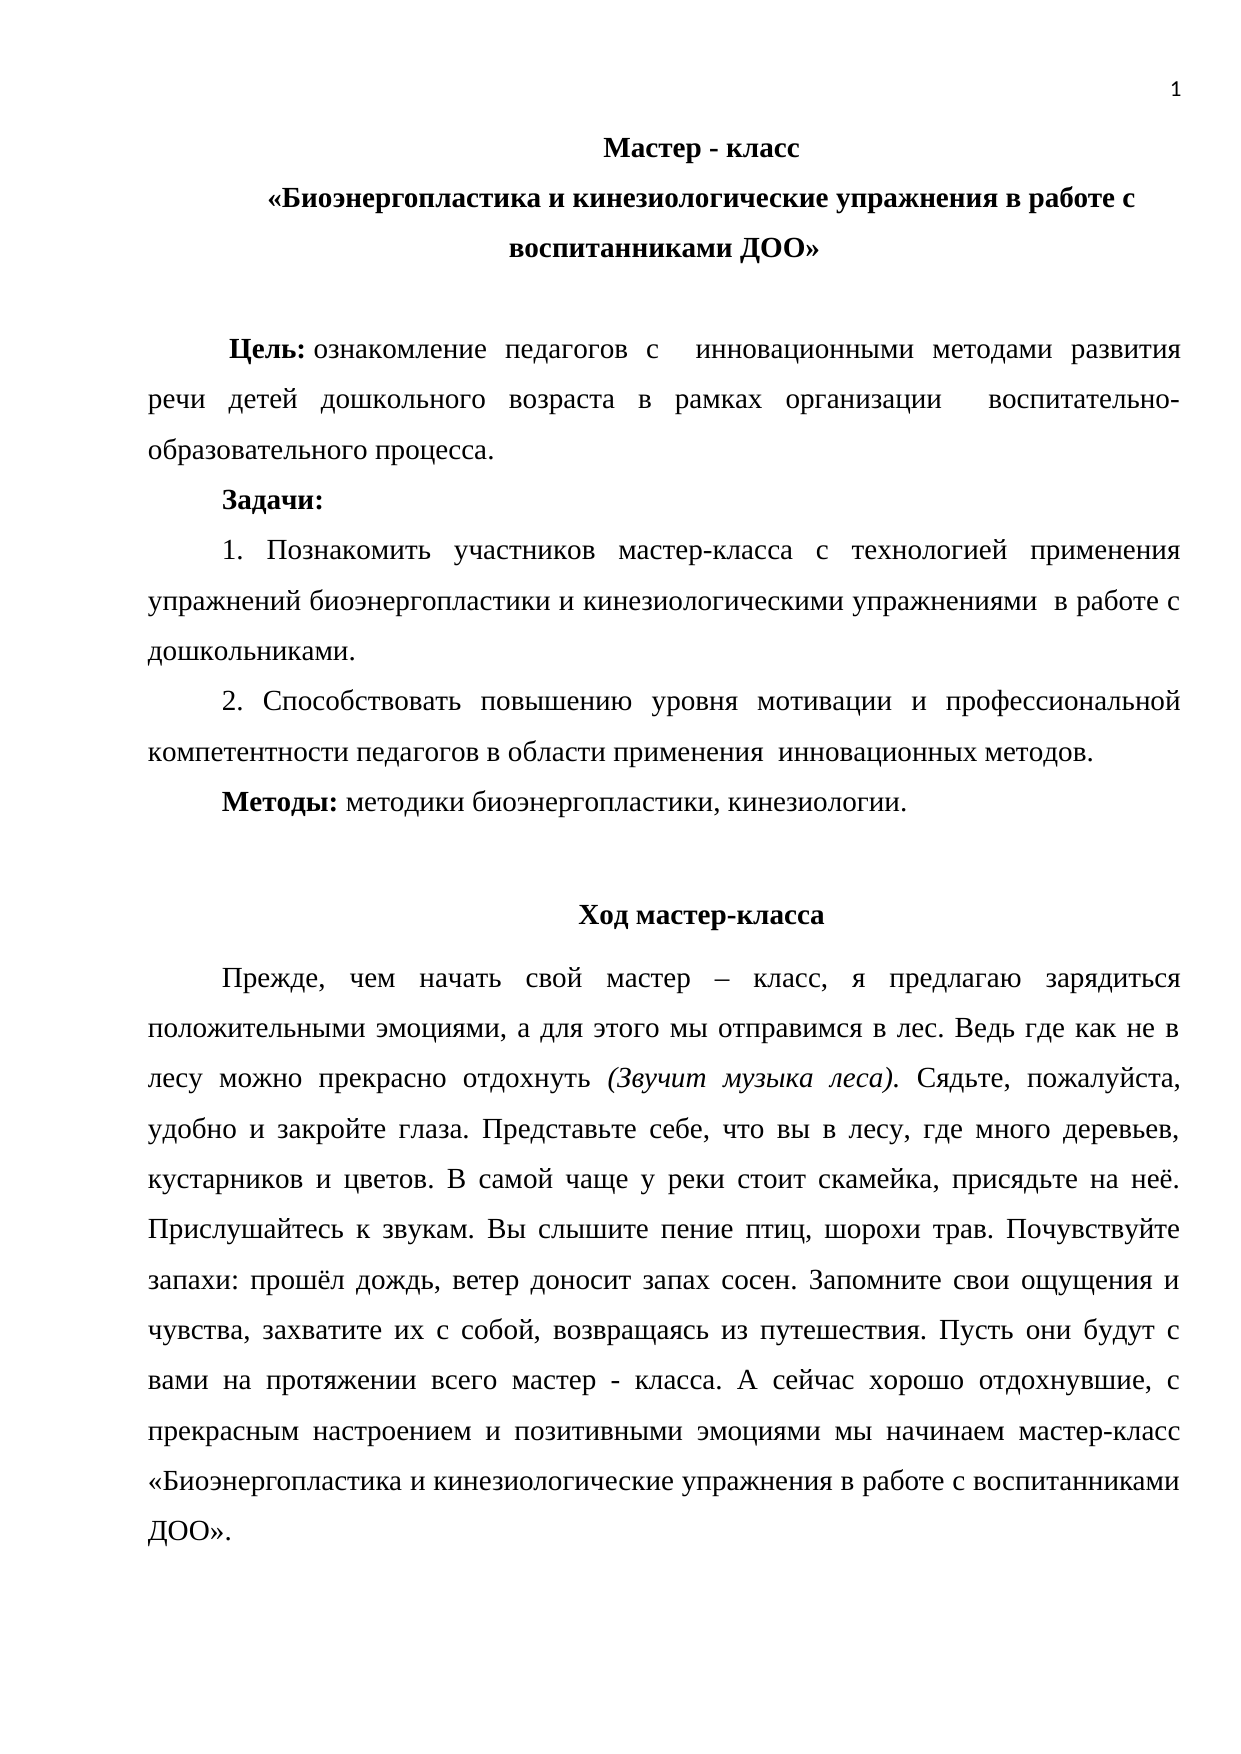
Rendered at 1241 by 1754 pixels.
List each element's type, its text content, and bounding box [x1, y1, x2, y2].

text 2. Способствовать повышению уровня мотивации и профессиональной компетентности педагогов в области применения инновационных методов. [148, 683, 1181, 767]
text 1. Познакомить участников мастер-класса с технологией применения упражнений биоэнергопластики и кинезиологическими упражнениями в работе с дошкольниками. [148, 532, 1181, 667]
text Мастер - класс [148, 130, 1181, 163]
text Ход мастер-класса [148, 897, 1181, 931]
text Прежде, чем начать свой мастер – класс, я предлагаю зарядиться положительными эмоциями, а для этого мы отправимся в лес. Ведь где как не в лесу можно прекрасно отдохнуть (Звучит музыка леса). Сядьте, пожалуйста, удобно и закройте глаза. Представьте себе, что вы в лесу, где много деревьев, кустарников и цветов. В самой чаще у реки стоит скамейка, присядьте на неё. Прислушайтесь к звукам. Вы слышите пение птиц, шорохи трав. Почувствуйте запахи: прошёл дождь, ветер доносит запах сосен. Запомните свои ощущения и чувства, захватите их с собой, возвращаясь из путешествия. Пусть они будут с вами на протяжении всего мастер - класса. А сейчас хорошо отдохнувшие, с прекрасным настроением и позитивными эмоциями мы начинаем мастер-класс «Биоэнергопластика и кинезиологические упражнения в работе с воспитанниками ДОО». [148, 960, 1181, 1547]
text «Биоэнергопластика и кинезиологические упражнения в работе с воспитанниками ДОО» [148, 180, 1181, 264]
text Методы: методики биоэнергопластики, кинезиологии. [148, 784, 1181, 817]
text Цель: ознакомление педагогов с инновационными методами развития речи детей дошкольного возраста в рамках организации воспитательно-образовательного процесса. [148, 331, 1181, 465]
text Задачи: [148, 482, 1181, 516]
